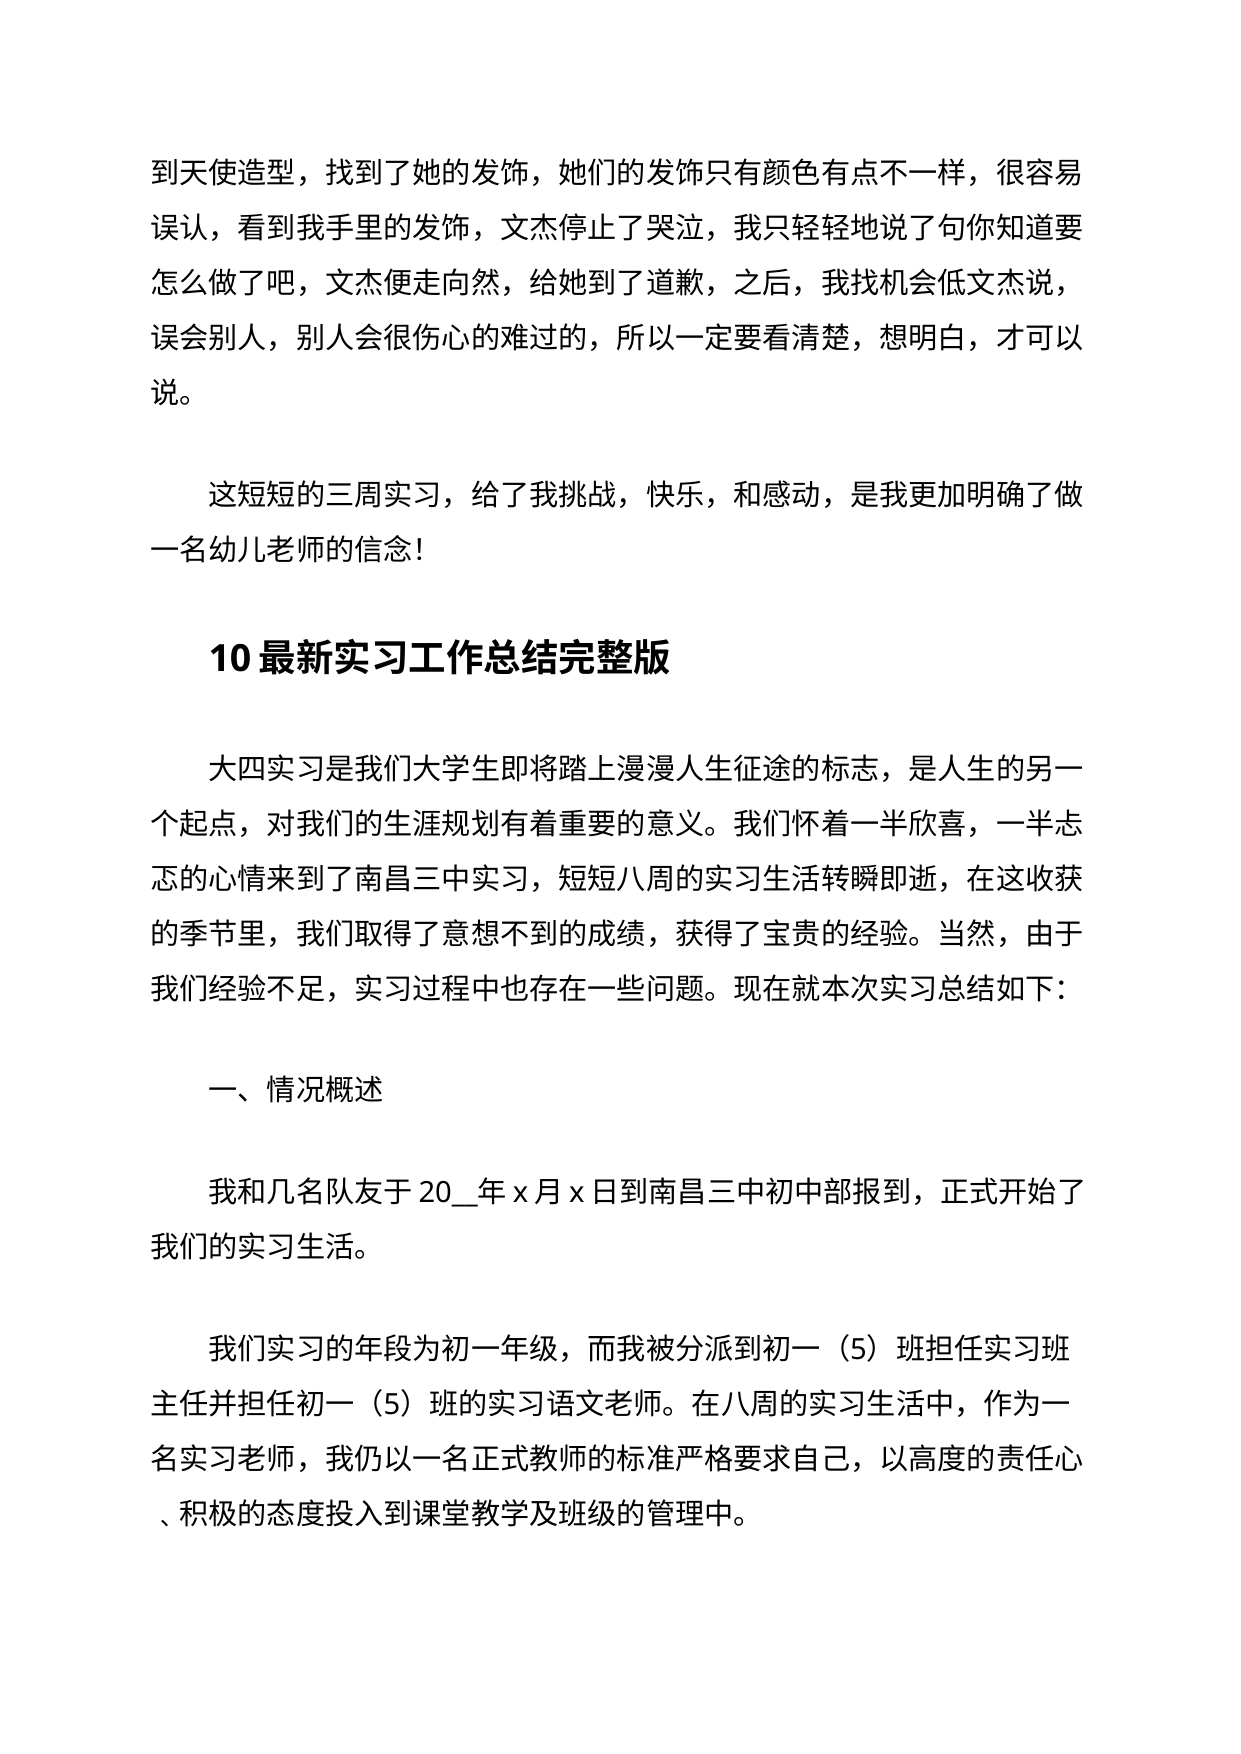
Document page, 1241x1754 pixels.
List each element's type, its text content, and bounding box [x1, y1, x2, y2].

text 这短短的三周实习，给了我挑战，快乐，和感动，是我更加明确了做一名幼儿老师的信念！ [150, 471, 1090, 568]
text 10最新实习工作总结完整版 [150, 628, 1090, 682]
text 一、情况概述 [150, 1067, 1090, 1109]
text 我们实习的年段为初一年级，而我被分派到初一（5）班担任实习班主任并担任初一（5）班的实习语文老师。在八周的实习生活中，作为一名实习老师，我仍以一名正式教师的标准严格要求自己，以高度的责任心﹑积极的态度投入到课堂教学及班级的管理中。 [150, 1326, 1090, 1533]
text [150, 150, 1090, 412]
text 我和几名队友于20__年x月x日到南昌三中初中部报到，正式开始了我们的实习生活。 [150, 1169, 1090, 1266]
text 大四实习是我们大学生即将踏上漫漫人生征途的标志，是人生的另一个起点，对我们的生涯规划有着重要的意义。我们怀着一半欣喜，一半忐忑的心情来到了南昌三中实习，短短八周的实习生活转瞬即逝，在这收获的季节里，我们取得了意想不到的成绩，获得了宝贵的经验。当然，由于我们经验不足，实习过程中也存在一些问题。现在就本次实习总结如下： [150, 746, 1090, 1007]
